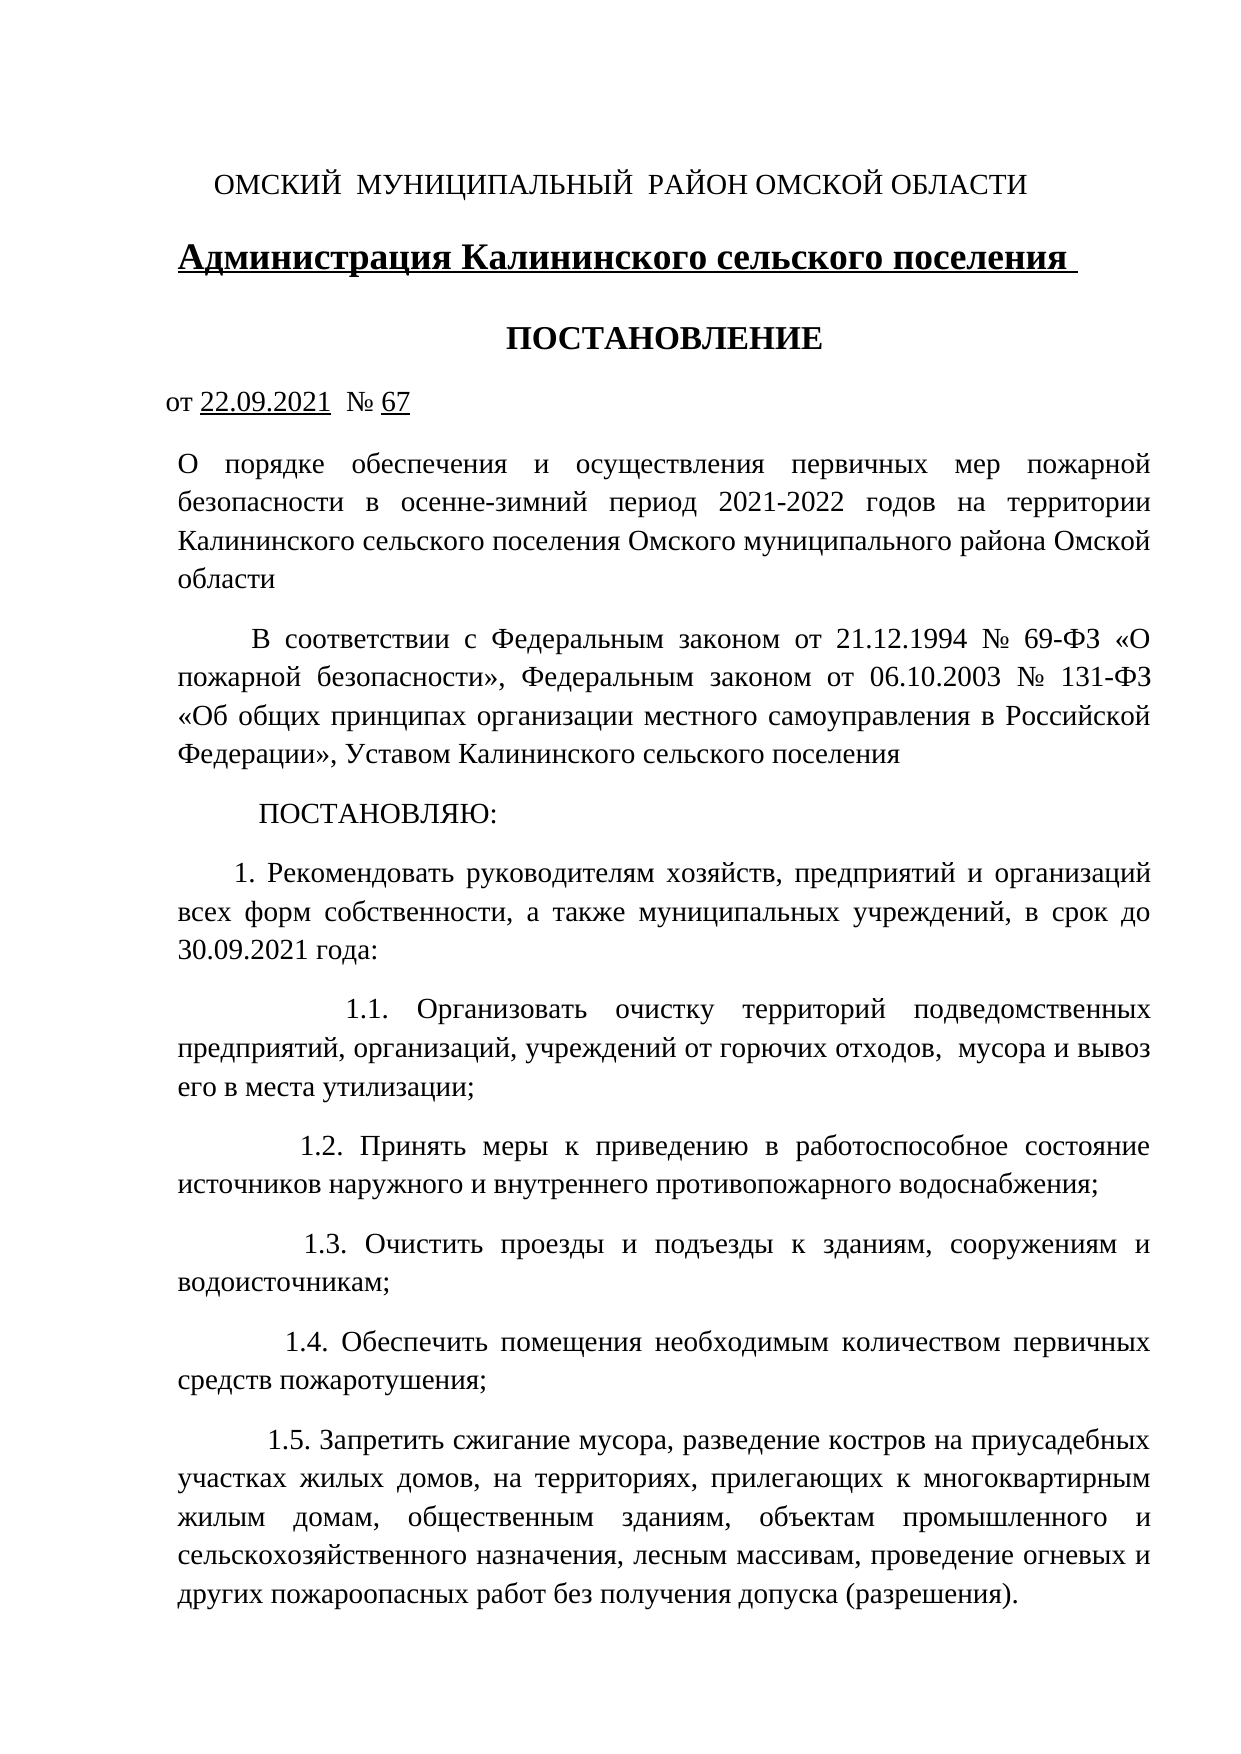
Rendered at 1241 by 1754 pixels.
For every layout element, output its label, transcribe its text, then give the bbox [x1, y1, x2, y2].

text 1.3. Очистить проезды и подъезды к зданиям, сооружениям и водоисточникам; [177, 1226, 1152, 1298]
text О порядке обеспечения и осуществления первичных мер пожарной безопасности в осенне-зимний период 2021-2022 годов на территории Калининского сельского поселения Омского муниципального района Омской области [177, 446, 1152, 595]
text 1. Рекомендовать руководителям хозяйств, предприятий и организаций всех форм собственности, а также муниципальных учреждений, в срок до 30.09.2021 года: [177, 855, 1152, 966]
text 1.4. Обеспечить помещения необходимым количеством первичных средств пожаротушения; [177, 1324, 1152, 1396]
text Администрация Калининского сельского поселения [177, 234, 1152, 277]
text ПОСТАНОВЛЕНИЕ [177, 318, 1152, 356]
text В соответствии с Федеральным законом от 21.12.1994 № 69-ФЗ «О пожарной безопасности», Федеральным законом от 06.10.2003 № 131-ФЗ «Об общих принципах организации местного самоуправления в Российской Федерации», Уставом Калининского сельского поселения [177, 621, 1152, 770]
text ОМСКИЙ МУНИЦИПАЛЬНЫЙ РАЙОН ОМСКОЙ ОБЛАСТИ [177, 167, 1152, 201]
text ПОСТАНОВЛЯЮ: [177, 796, 1152, 829]
text 1.2. Принять меры к приведению в работоспособное состояние источников наружного и внутреннего противопожарного водоснабжения; [177, 1128, 1152, 1200]
text 1.1. Организовать очистку территорий подведомственных предприятий, организаций, учреждений от горючих отходов, мусора и вывоз его в места утилизации; [177, 992, 1152, 1102]
text от 22.09.2021 № 67 [177, 384, 1152, 418]
text 1.5. Запретить сжигание мусора, разведение костров на приусадебных участках жилых домов, на территориях, прилегающих к многоквартирным жилым домам, общественным зданиям, объектам промышленного и сельскохозяйственного назначения, лесным массивам, проведение огневых и других пожароопасных работ без получения допуска (разрешения). [177, 1422, 1152, 1609]
